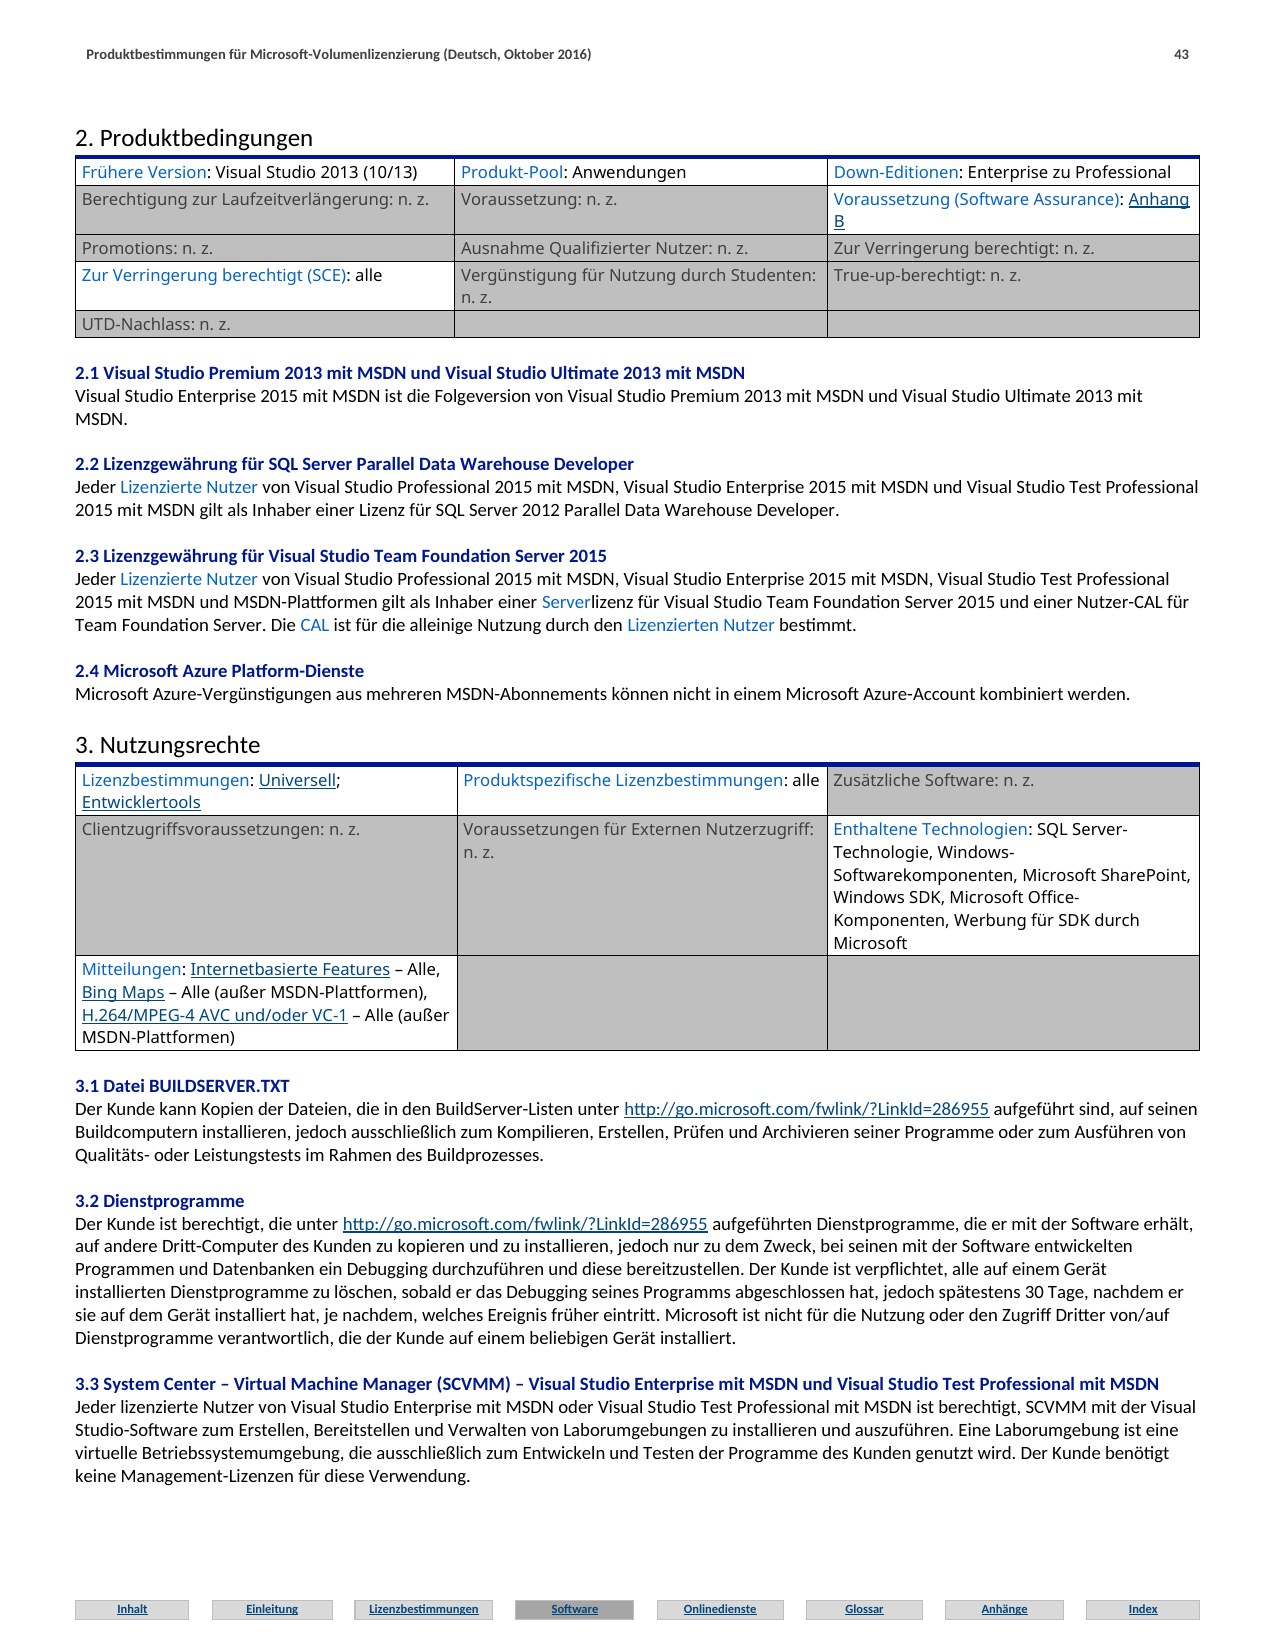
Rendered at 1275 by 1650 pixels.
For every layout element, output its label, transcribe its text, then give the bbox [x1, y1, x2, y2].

list Jeder Lizenzierte Nutzer von Visual Studio Professional 2015 mit MSDN, Visual Studio Enterprise 2015 mit MSDN und Visual Studio Test Professional 2015 mit MSDN gilt als Inhaber einer Lizenz für SQL Server 2012 Parallel Data Warehouse Developer. [75, 475, 1200, 521]
subtitle 2.3 Lizenzgewährung für Visual Studio Team Foundation Server 2015 [75, 544, 1200, 567]
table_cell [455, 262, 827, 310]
list 3. Nutzungsrechte [75, 729, 1200, 760]
subtitle 2.4 Microsoft Azure Platform-Dienste [75, 659, 1200, 682]
subtitle 2.2 Lizenzgewährung für SQL Server Parallel Data Warehouse Developer [75, 452, 1200, 475]
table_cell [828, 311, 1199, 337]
list Visual Studio Enterprise 2015 mit MSDN ist die Folgeversion von Visual Studio Premium 2013 mit MSDN und Visual Studio Ultimate 2013 mit MSDN. [75, 384, 1200, 429]
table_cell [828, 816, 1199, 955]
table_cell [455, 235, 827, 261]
list 2. Produktbedingungen [75, 122, 1200, 152]
subtitle 3.3 System Center – Virtual Machine Manager (SCVMM) – Visual Studio Enterprise mit MSDN und Visual Studio Test Professional mit MSDN [75, 1372, 1200, 1395]
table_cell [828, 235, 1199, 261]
subtitle 3.2 Dienstprogramme [75, 1189, 1200, 1212]
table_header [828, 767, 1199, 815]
list Jeder Lizenzierte Nutzer von Visual Studio Professional 2015 mit MSDN, Visual Studio Enterprise 2015 mit MSDN, Visual Studio Test Professional 2015 mit MSDN und MSDN-Plattformen gilt als Inhaber einer Serverlizenz für Visual Studio Team Foundation Server 2015 und einer Nutzer-CAL für Team Foundation Server. Die CAL ist für die alleinige Nutzung durch den Lizenzierten Nutzer bestimmt. [75, 567, 1200, 636]
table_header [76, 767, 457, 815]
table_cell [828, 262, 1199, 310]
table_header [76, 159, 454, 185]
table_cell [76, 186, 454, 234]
list Der Kunde ist berechtigt, die unter http://go.microsoft.com/fwlink/?LinkId=286955 aufgeführten Dienstprogramme, die er mit der Software erhält, auf andere Dritt-Computer des Kunden zu kopieren und zu installieren, jedoch nur zu dem Zweck, bei seinen mit der Software entwickelten Programmen und Datenbanken ein Debugging durchzuführen und diese bereitzustellen. Der Kunde ist verpflichtet, alle auf einem Gerät installierten Dienstprogramme zu löschen, sobald er das Debugging seines Programms abgeschlossen hat, jedoch spätestens 30 Tage, nachdem er sie auf dem Gerät installiert hat, je nachdem, welches Ereignis früher eintritt. Microsoft ist nicht für die Nutzung oder den Zugriff Dritter von/auf Dienstprogramme verantwortlich, die der Kunde auf einem beliebigen Gerät installiert. [75, 1212, 1200, 1349]
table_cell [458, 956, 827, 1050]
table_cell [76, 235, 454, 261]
subtitle 2.1 Visual Studio Premium 2013 mit MSDN und Visual Studio Ultimate 2013 mit MSDN [75, 361, 1200, 384]
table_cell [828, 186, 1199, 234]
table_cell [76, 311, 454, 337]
list Der Kunde kann Kopien der Dateien, die in den BuildServer-Listen unter http://go.microsoft.com/fwlink/?LinkId=286955 aufgeführt sind, auf seinen Buildcomputern installieren, jedoch ausschließlich zum Kompilieren, Erstellen, Prüfen und Archivieren seiner Programme oder zum Ausführen von Qualitäts- oder Leistungstests im Rahmen des Buildprozesses. [75, 1097, 1200, 1166]
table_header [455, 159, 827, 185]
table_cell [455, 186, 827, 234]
list Microsoft Azure-Vergünstigungen aus mehreren MSDN-Abonnements können nicht in einem Microsoft Azure-Account kombiniert werden. [75, 682, 1200, 704]
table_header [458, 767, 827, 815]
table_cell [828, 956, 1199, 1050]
list Jeder lizenzierte Nutzer von Visual Studio Enterprise mit MSDN oder Visual Studio Test Professional mit MSDN ist berechtigt, SCVMM mit der Visual Studio-Software zum Erstellen, Bereitstellen und Verwalten von Laborumgebungen zu installieren und auszuführen. Eine Laborumgebung ist eine virtuelle Betriebssystemumgebung, die ausschließlich zum Entwickeln und Testen der Programme des Kunden genutzt wird. Der Kunde benötigt keine Management-Lizenzen für diese Verwendung. [75, 1395, 1200, 1487]
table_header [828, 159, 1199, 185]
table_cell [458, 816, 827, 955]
subtitle 3.1 Datei BUILDSERVER.TXT [75, 1074, 1200, 1097]
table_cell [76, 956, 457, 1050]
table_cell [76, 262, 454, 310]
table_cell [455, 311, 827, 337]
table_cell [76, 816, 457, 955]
